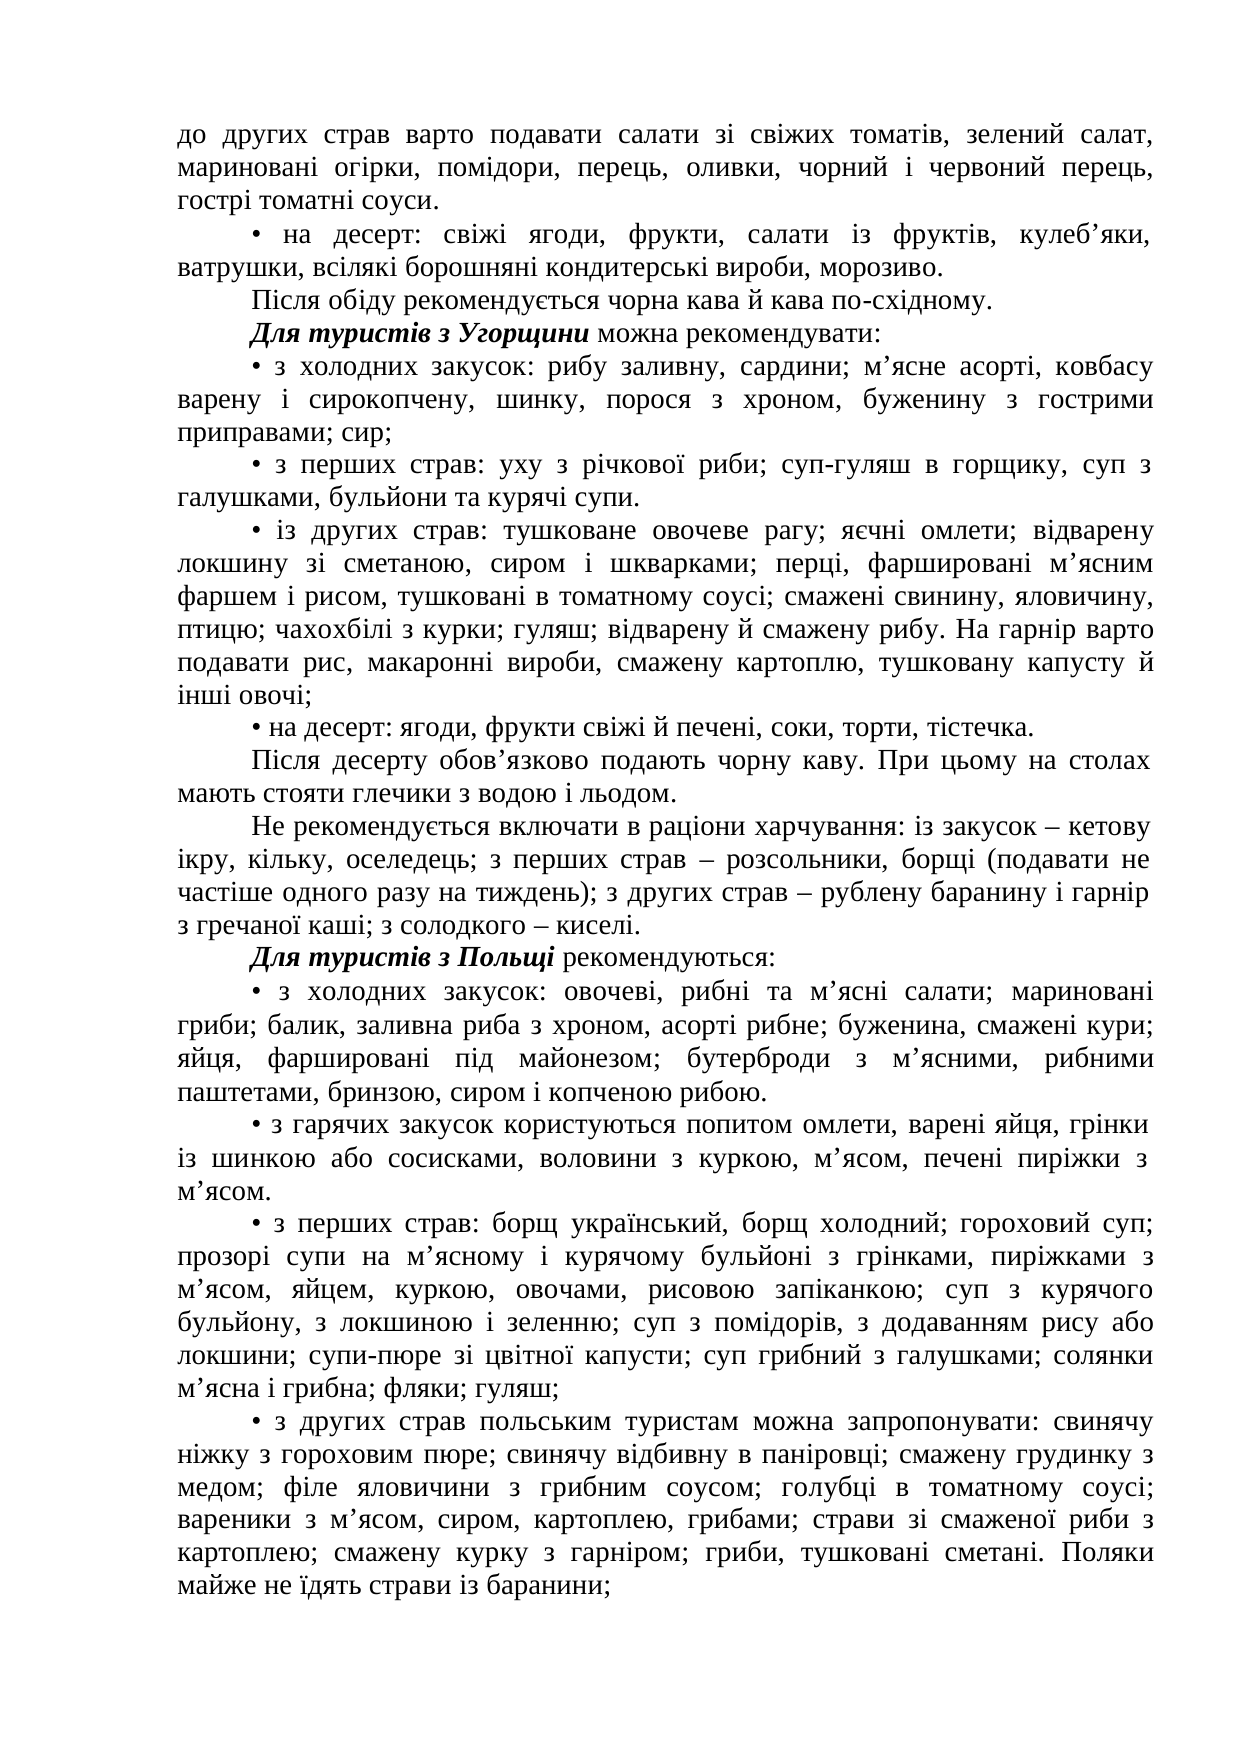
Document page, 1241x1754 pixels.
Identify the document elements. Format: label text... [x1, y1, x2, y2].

text • з других страв польським туристам можна запропонувати: свинячу ніжку з гороховим пюре; свинячу відбивну в паніровці; смажену грудинку з медом; філе яловичини з грибним соусом; голубці в томатному соусі; вареники з м’ясом, сиром, картоплею, грибами; страви зі смаженої риби з картоплею; смажену курку з гарніром; гриби, тушковані сметані. Поляки майже не їдять страви із баранини; [177, 1404, 1154, 1601]
text • із других страв: тушковане овочеве рагу; яєчні омлети; відварену локшину зі сметаною, сиром і шкварками; перці, фаршировані м’ясним фаршем і рисом, тушковані в томатному соусі; смажені свинину, яловичину, птицю; чахохбілі з курки; гуляш; відварену й смажену рибу. На гарнір варто подавати рис, макаронні вироби, смажену картоплю, тушковану капусту й інші овочі; [177, 513, 1154, 711]
text Після десерту обов’язково подають чорну каву. При цьому на столах мають стояти глечики з водою і льодом. [177, 743, 1159, 809]
text до других страв варто подавати салати зі свіжих томатів, зелений салат, мариновані огірки, помідори, перець, оливки, чорний і червоний перець, гострі томатні соуси. [177, 117, 1153, 216]
text Для туристів з Польщі рекомендуються: [251, 941, 1154, 973]
text Не рекомендується включати в раціони харчування: із закусок – кетову ікру, кільку, оселедець; з перших страв – розсольники, борщі (подавати не частіше одного разу на тиждень); з других страв – рублену баранину і гарнір з гречаної каші; з солодкого – киселі. [177, 809, 1159, 941]
text Після обіду рекомендується чорна кава й кава по-східному. Для туристів з Угорщини можна рекомендувати: [251, 283, 1001, 349]
text • на десерт: свіжі ягоди, фрукти, салати із фруктів, кулеб’яки, ватрушки, всілякі борошняні кондитерські вироби, морозиво. [177, 216, 1159, 283]
text • з гарячих закусок користуються попитом омлети, варені яйця, грінки із шинкою або сосисками, воловини з куркою, м’ясом, печені пиріжки з м’ясом. [177, 1108, 1158, 1206]
text • з холодних закусок: рибу заливну, сардини; м’ясне асорті, ковбасу варену і сирокопчену, шинку, порося з хроном, буженину з гострими приправами; сир; [177, 349, 1154, 447]
text • на десерт: ягоди, фрукти свіжі й печені, соки, торти, тістечка. [251, 711, 1154, 743]
text • з перших страв: уху з річкової риби; суп-гуляш в горщику, суп з галушками, бульйони та курячі супи. [177, 447, 1159, 513]
text • з перших страв: борщ український, борщ холодний; гороховий суп; прозорі супи на м’ясному і курячому бульйоні з грінками, пиріжками з м’ясом, яйцем, куркою, овочами, рисовою запіканкою; суп з курячого бульйону, з локшиною і зеленню; суп з помідорів, з додаванням рису або локшини; супи-пюре зі цвітної капусти; суп грибний з галушками; солянки м’ясна і грибна; фляки; гуляш; [177, 1206, 1154, 1404]
text • з холодних закусок: овочеві, рибні та м’ясні салати; мариновані гриби; балик, заливна риба з хроном, асорті рибне; буженина, смажені кури; яйця, фаршировані під майонезом; бутерброди з м’ясними, рибними паштетами, бринзою, сиром і копченою рибою. [177, 973, 1154, 1108]
